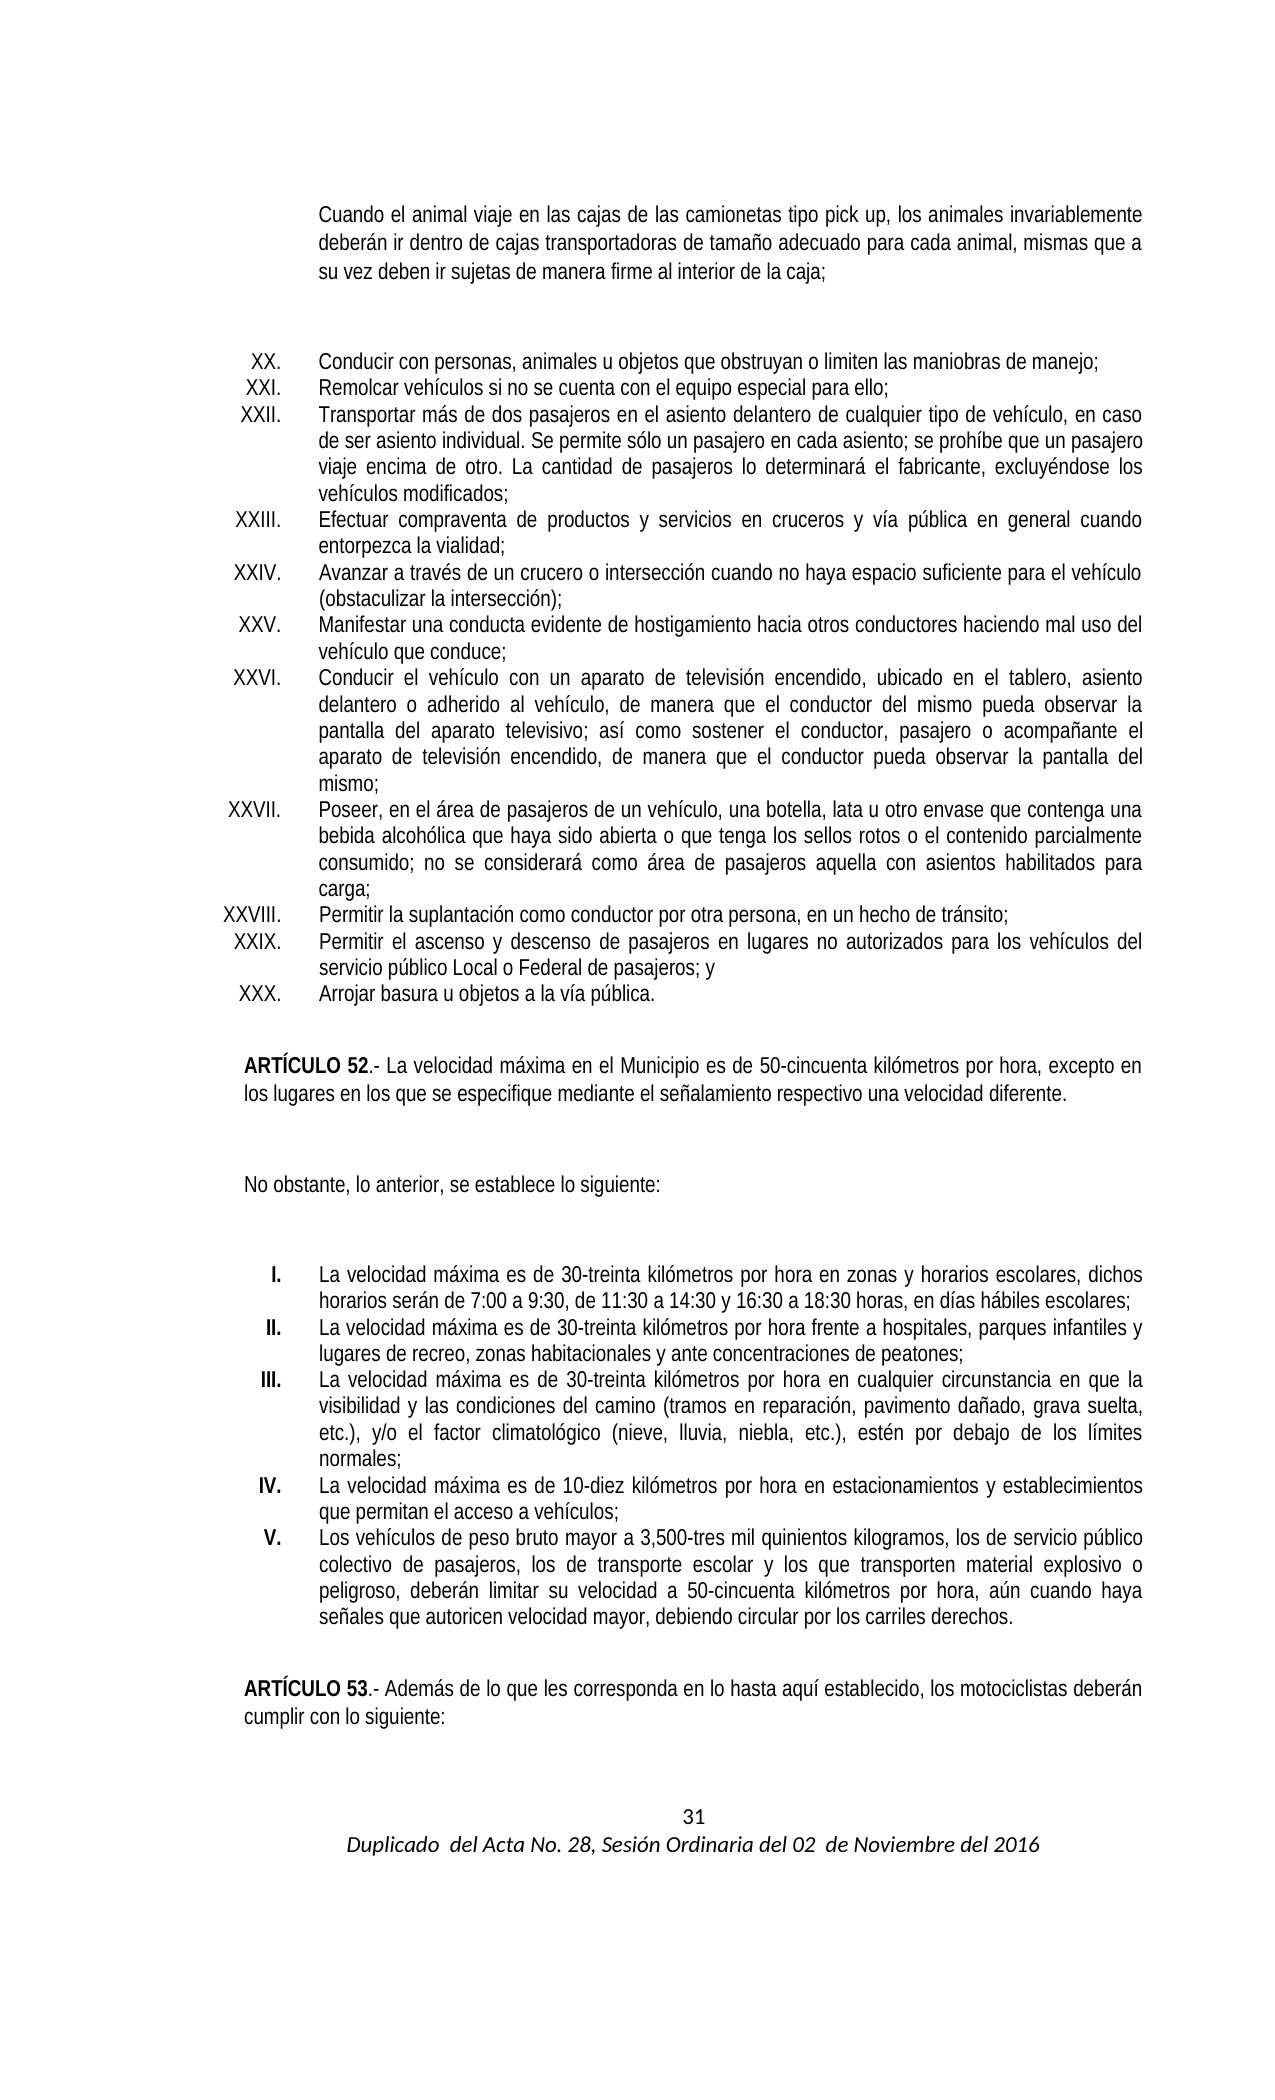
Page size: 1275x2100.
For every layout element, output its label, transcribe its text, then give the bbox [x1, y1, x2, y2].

list Los vehículos de peso bruto mayor a 3,500-tres mil quinientos kilogramos, los de servicio público colectivo de pasajeros, los de transporte escolar y los que transporten material explosivo o peligroso, deberán limitar su velocidad a 50-cincuenta kilómetros por hora, aún cuando haya señales que autoricen velocidad mayor, debiendo circular por los carriles derechos. [281, 1524, 1143, 1630]
list Arrojar basura u objetos a la vía pública. [281, 980, 1143, 1007]
list Poseer, en el área de pasajeros de un vehículo, una botella, lata u otro envase que contenga una bebida alcohólica que haya sido abierta o que tenga los sellos rotos o el contenido parcialmente consumido; no se considerará como área de pasajeros aquella con asientos habilitados para carga; [281, 796, 1143, 901]
text No obstante, lo anterior, se establece lo siguiente: [244, 1171, 1143, 1197]
list La velocidad máxima es de 30-treinta kilómetros por hora en zonas y horarios escolares, dichos horarios serán de 7:00 a 9:30, de 11:30 a 14:30 y 16:30 a 18:30 horas, en días hábiles escolares; [281, 1261, 1143, 1313]
list Permitir la suplantación como conductor por otra persona, en un hecho de tránsito; [281, 901, 1143, 928]
list La velocidad máxima es de 30-treinta kilómetros por hora en cualquier circunstancia en que la visibilidad y las condiciones del camino (tramos en reparación, pavimento dañado, grava suelta, etc.), y/o el factor climatológico (nieve, lluvia, niebla, etc.), estén por debajo de los límites normales; [281, 1366, 1143, 1472]
list Conducir el vehículo con un aparato de televisión encendido, ubicado en el tablero, asiento delantero o adherido al vehículo, de manera que el conductor del mismo pueda observar la pantalla del aparato televisivo; así como sostener el conductor, pasajero o acompañante el aparato de televisión encendido, de manera que el conductor pueda observar la pantalla del mismo; [281, 664, 1143, 796]
list Conducir con personas, animales u objetos que obstruyan o limiten las maniobras de manejo; [281, 348, 1143, 374]
list La velocidad máxima es de 30-treinta kilómetros por hora frente a hospitales, parques infantiles y lugares de recreo, zonas habitacionales y ante concentraciones de peatones; [281, 1313, 1143, 1366]
list Permitir el ascenso y descenso de pasajeros en lugares no autorizados para los vehículos del servicio público Local o Federal de pasajeros; y [281, 928, 1143, 980]
list Efectuar compraventa de productos y servicios en cruceros y vía pública en general cuando entorpezca la vialidad; [281, 506, 1143, 559]
list Manifestar una conducta evidente de hostigamiento hacia otros conductores haciendo mal uso del vehículo que conduce; [281, 611, 1143, 664]
text Cuando el animal viaje en las cajas de las camionetas tipo pick up, los animales invariablemente deberán ir dentro de cajas transportadoras de tamaño adecuado para cada animal, mismas que a su vez deben ir sujetas de manera firme al interior de la caja; [318, 201, 1143, 284]
list Avanzar a través de un crucero o intersección cuando no haya espacio suficiente para el vehículo (obstaculizar la intersección); [281, 559, 1143, 611]
list Remolcar vehículos si no se cuenta con el equipo especial para ello; [281, 374, 1143, 401]
list La velocidad máxima es de 10-diez kilómetros por hora en estacionamientos y establecimientos que permitan el acceso a vehículos; [281, 1472, 1143, 1524]
text ARTÍCULO 53.- Además de lo que les corresponda en lo hasta aquí establecido, los motociclistas deberán cumplir con lo siguiente: [244, 1675, 1143, 1729]
text ARTÍCULO 52.- La velocidad máxima en el Municipio es de 50-cincuenta kilómetros por hora, excepto en los lugares en los que se especifique mediante el señalamiento respectivo una velocidad diferente. [244, 1052, 1143, 1107]
list Transportar más de dos pasajeros en el asiento delantero de cualquier tipo de vehículo, en caso de ser asiento individual. Se permite sólo un pasajero en cada asiento; se prohíbe que un pasajero viaje encima de otro. La cantidad de pasajeros lo determinará el fabricante, excluyéndose los vehículos modificados; [281, 401, 1143, 506]
